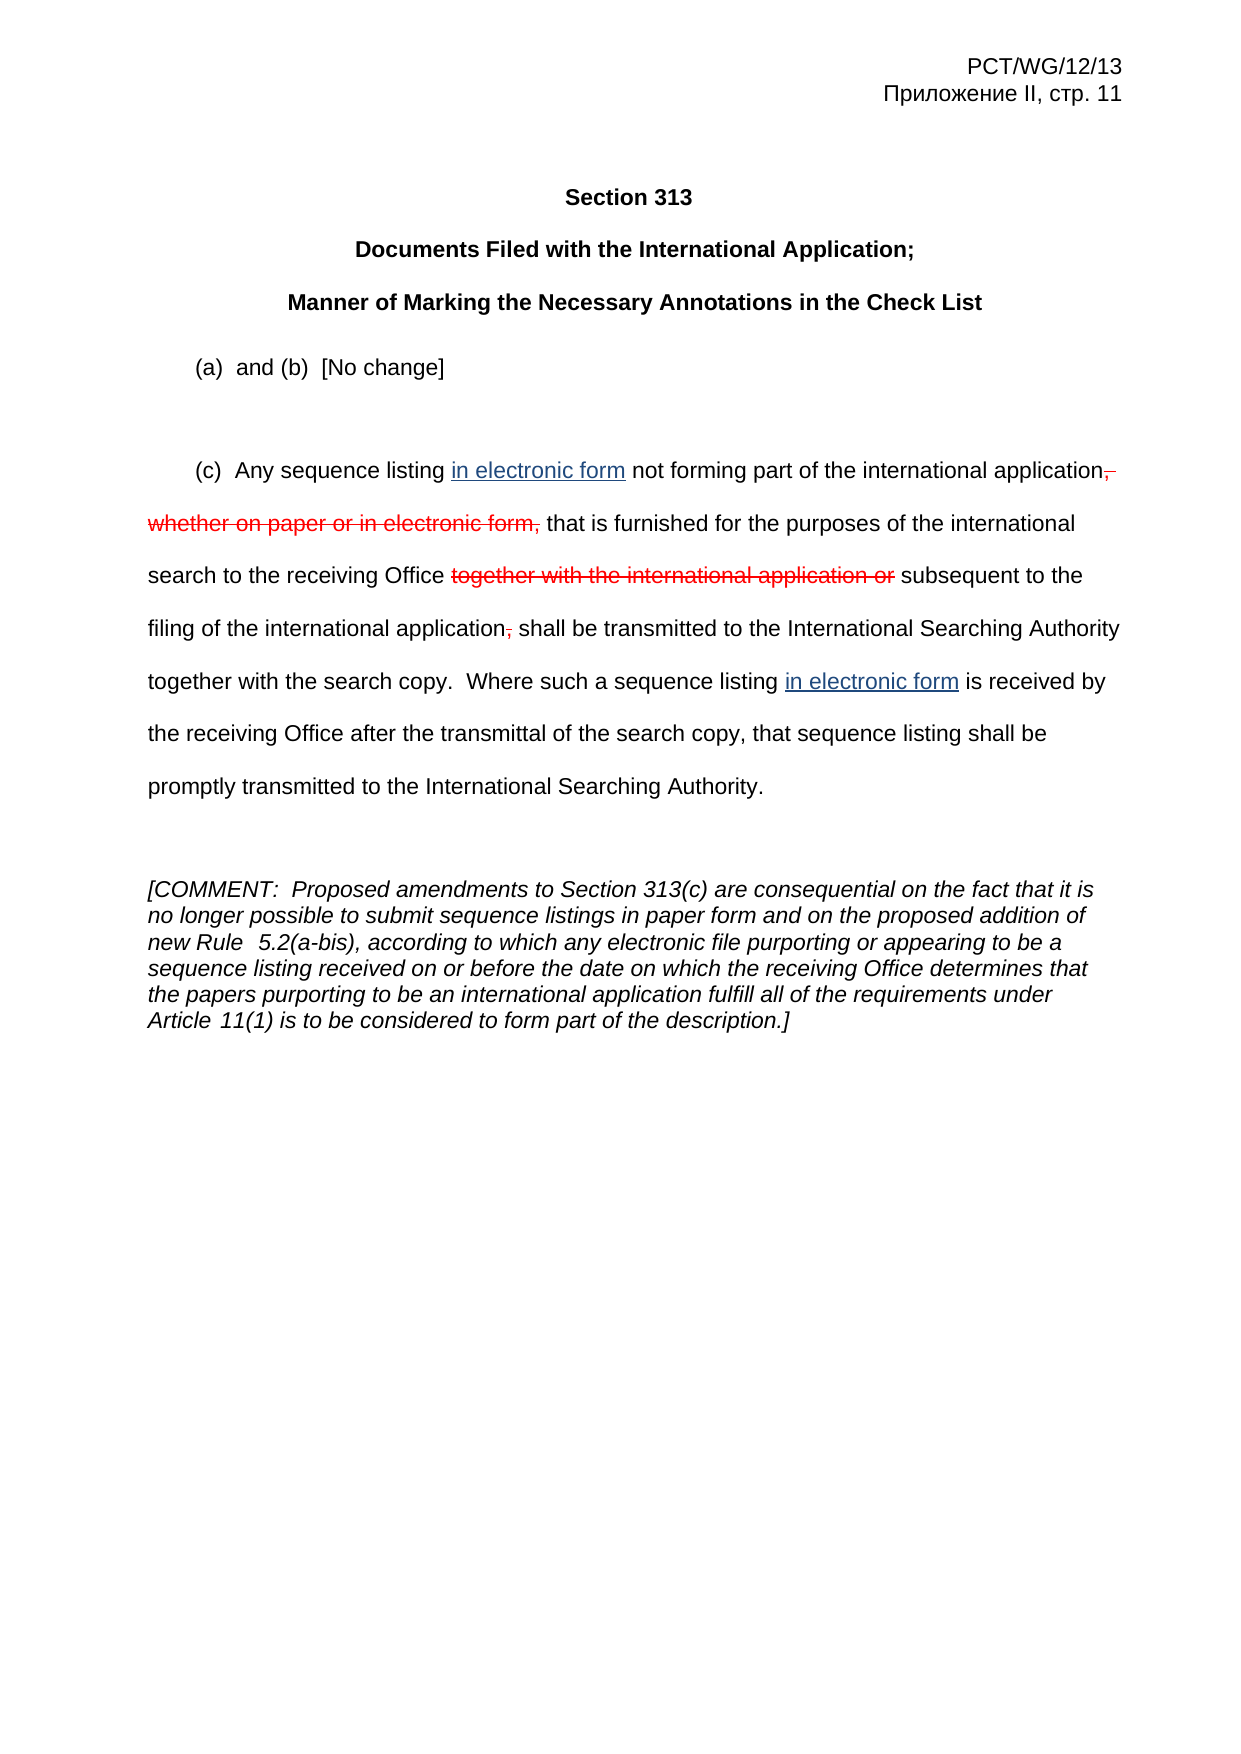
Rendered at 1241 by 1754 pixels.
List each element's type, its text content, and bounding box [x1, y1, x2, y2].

text (a) and (b) [No change] [148, 354, 1122, 380]
text [COMMENT: Proposed amendments to Section 313(c) are consequential on the fact that it is no longer possible to submit sequence listings in paper form and on the proposed addition of new Rule 5.2(a-bis), according to which any electronic file purporting or appearing to be a sequence listing received on or before the date on which the receiving Office determines that the papers purporting to be an international application fulfill all of the requirements under Article 11(1) is to be considered to form part of the description.] [148, 876, 1122, 1034]
title Section 313 Documents Filed with the International Application; Manner of Marking the Necessary Annotations in the Check List [148, 183, 1122, 315]
text (c) Any sequence listing in electronic form not forming part of the international application, whether on paper or in electronic form, that is furnished for the purposes of the international search to the receiving Office together with the international application or subsequent to the filing of the international application, shall be transmitted to the International Searching Authority together with the search copy. Where such a sequence listing in electronic form is received by the receiving Office after the transmittal of the search copy, that sequence listing shall be promptly transmitted to the International Searching Authority. [148, 457, 1122, 799]
